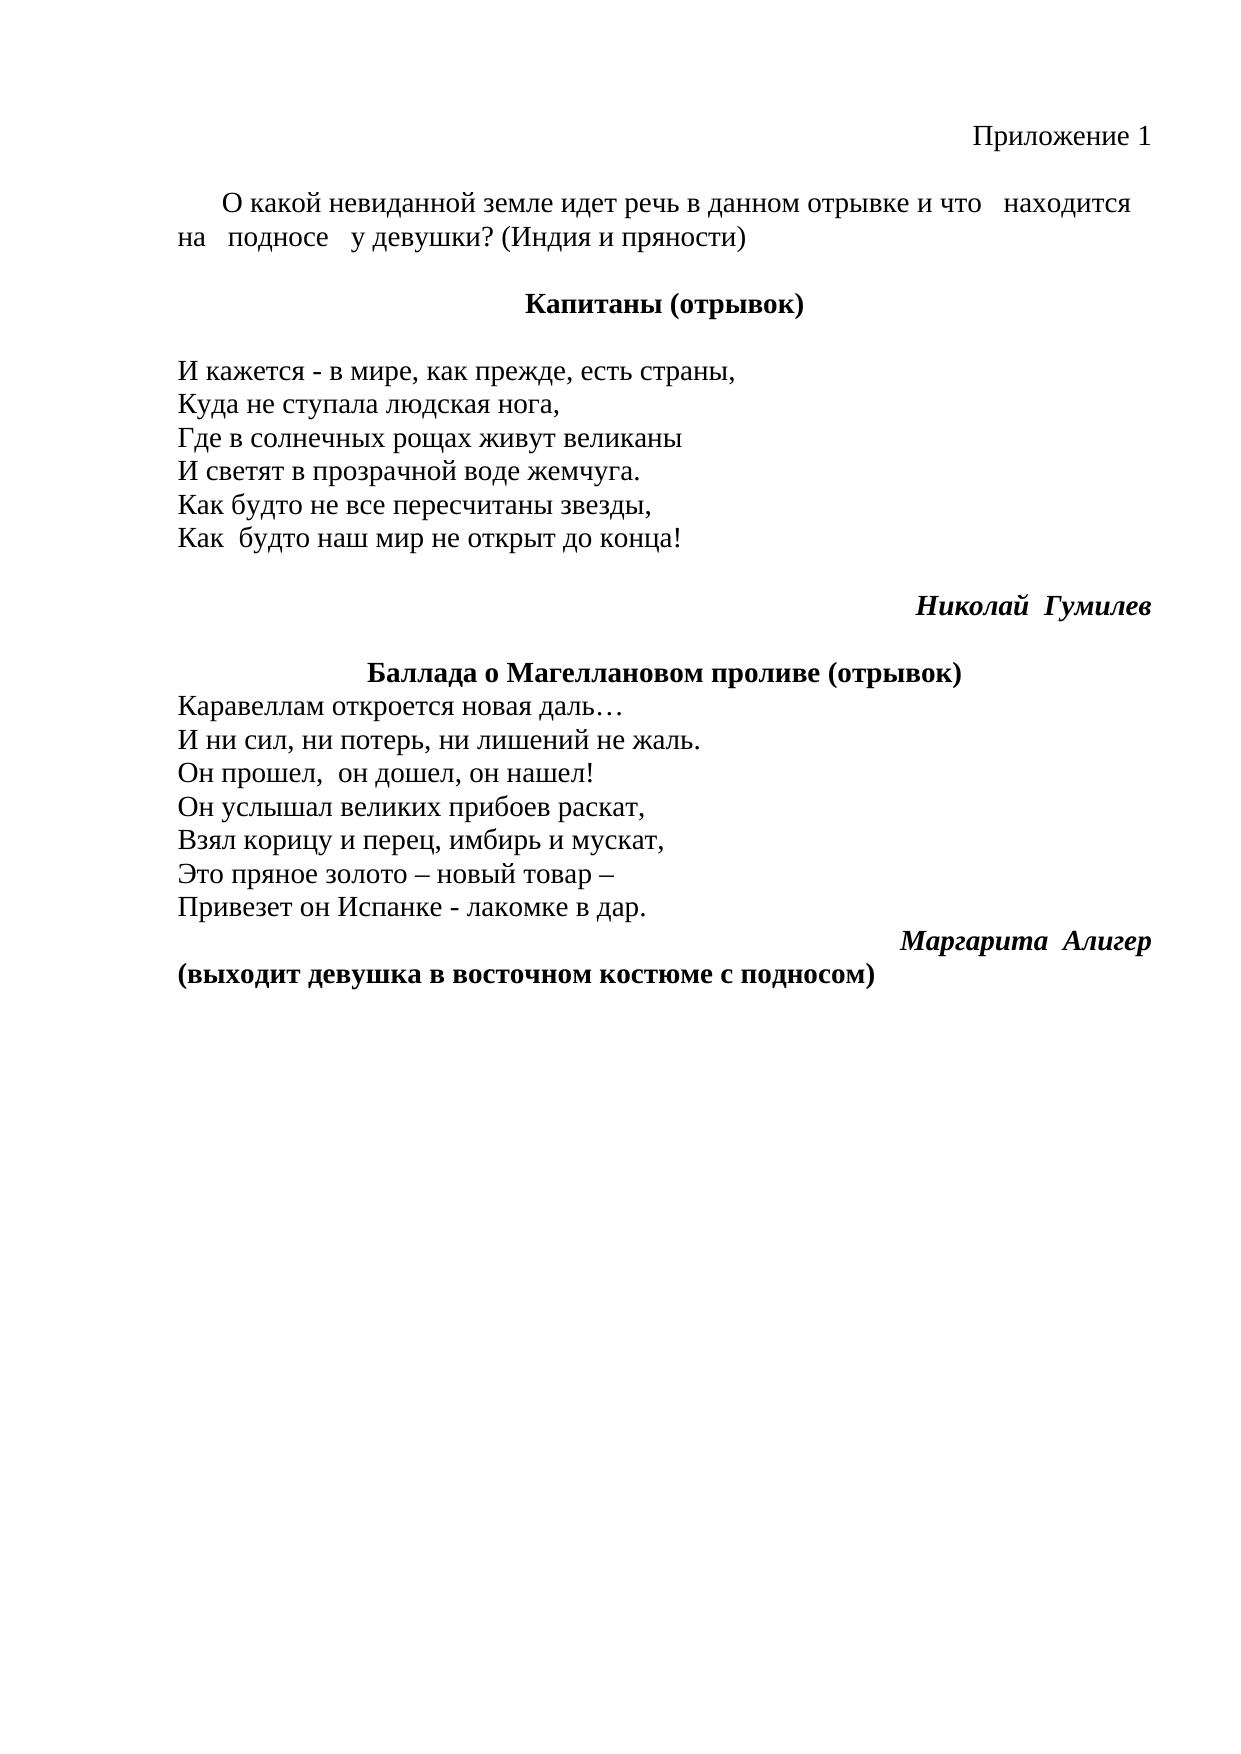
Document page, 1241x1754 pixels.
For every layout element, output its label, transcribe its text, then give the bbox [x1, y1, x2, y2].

text Николай Гумилев [177, 588, 1152, 621]
text И светят в прозрачной воде жемчуга. [177, 453, 1152, 487]
text О какой невиданной земле идет речь в данном отрывке и что находится на подносе у девушки? (Индия и пряности) [177, 185, 1152, 252]
text Взял корицу и перец, имбирь и мускат, [177, 822, 1152, 856]
text Как будто наш мир не открыт до конца! [177, 521, 1152, 554]
text (выходит девушка в восточном костюме с подносом) [177, 957, 1152, 990]
text Маргарита Алигер [177, 923, 1152, 957]
text Он прошел, он дошел, он нашел! [177, 755, 1152, 789]
text Каравеллам откроется новая даль… [177, 688, 1152, 722]
text Привезет он Испанке - лакомке в дар. [177, 889, 1152, 923]
text Приложение 1 [177, 118, 1152, 152]
text И ни сил, ни потерь, ни лишений не жаль. [177, 722, 1152, 755]
text И кажется - в мире, как прежде, есть страны, [177, 353, 1152, 386]
text Это пряное золото – новый товар – [177, 856, 1152, 889]
text Где в солнечных рощах живут великаны [177, 420, 1152, 453]
text Куда не ступала людская нога, [177, 386, 1152, 420]
text Он услышал великих прибоев раскат, [177, 789, 1152, 822]
text Как будто не все пересчитаны звезды, [177, 487, 1152, 521]
text Баллада о Магеллановом проливе (отрывок) [177, 655, 1152, 688]
text Капитаны (отрывок) [177, 286, 1152, 319]
